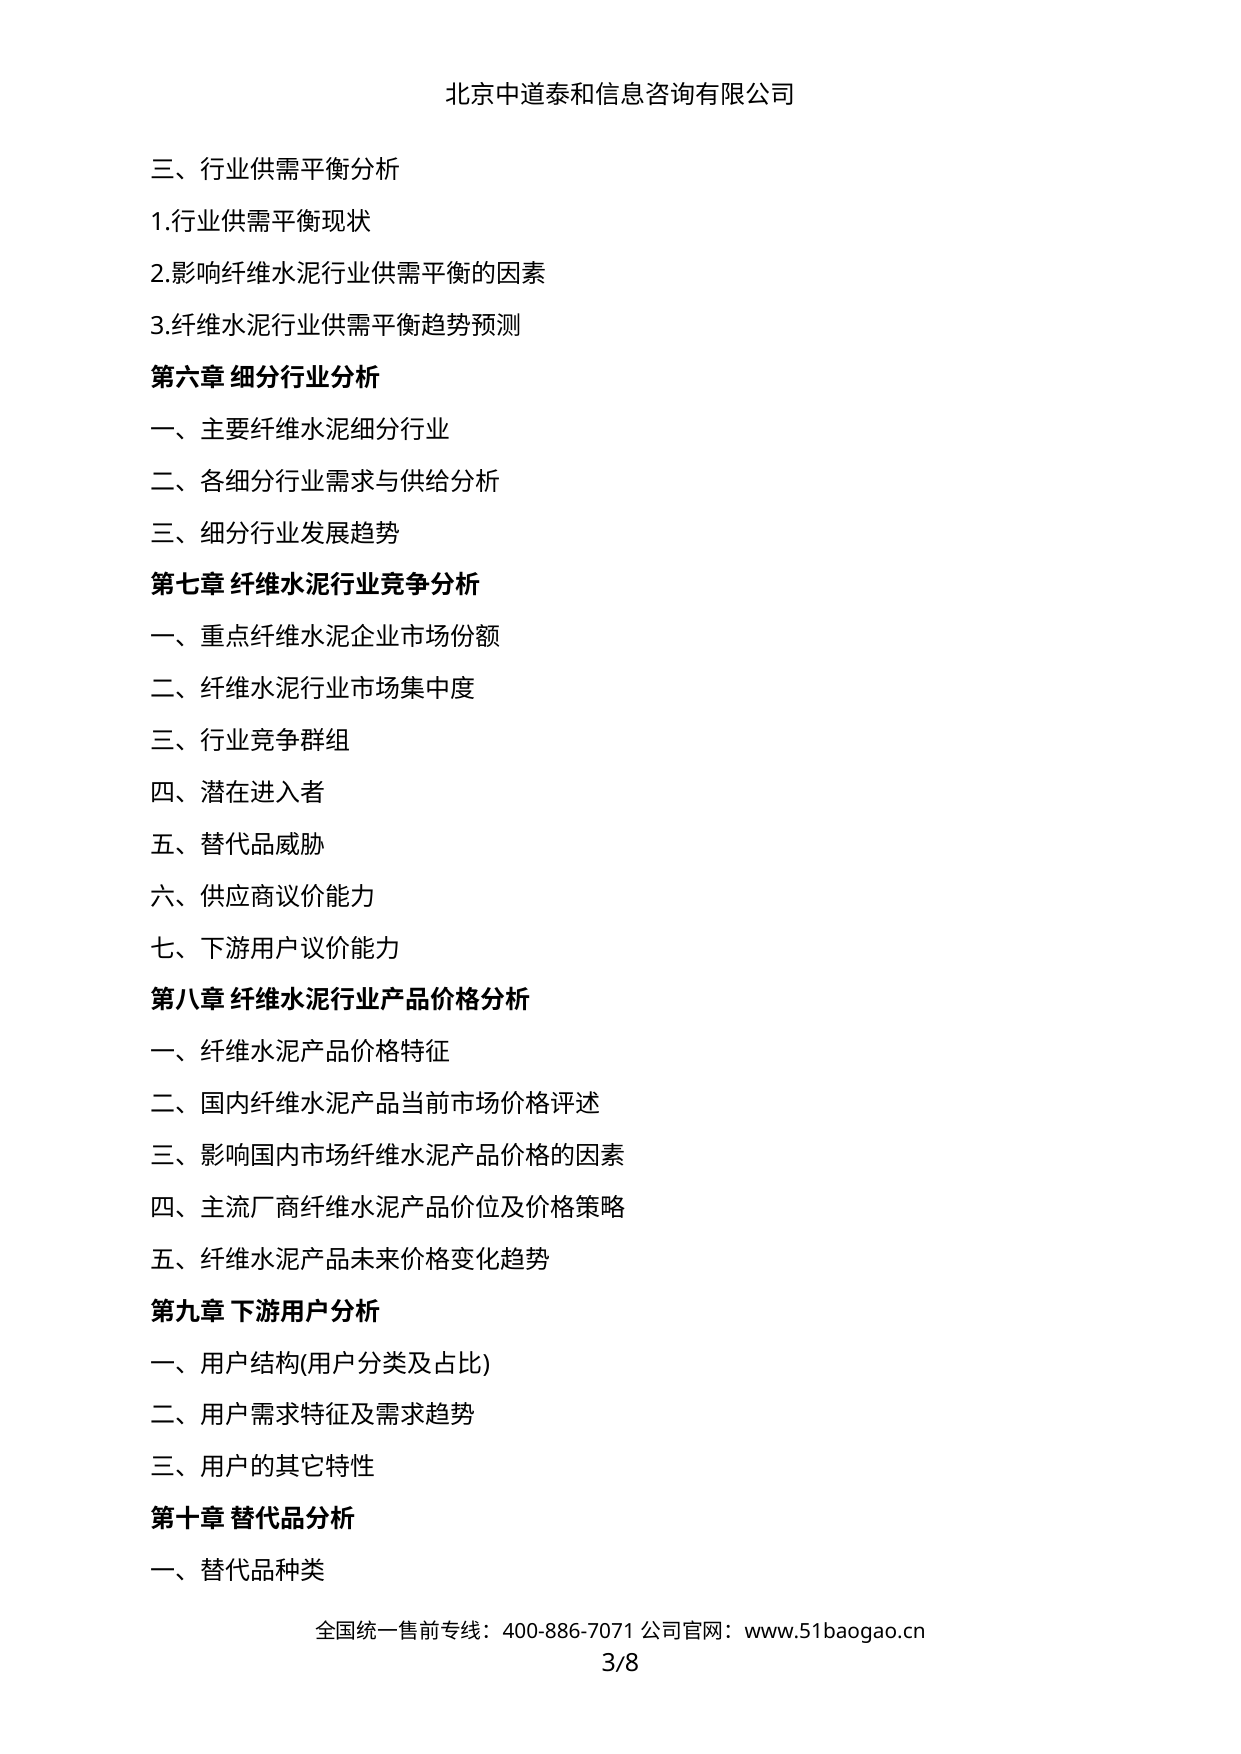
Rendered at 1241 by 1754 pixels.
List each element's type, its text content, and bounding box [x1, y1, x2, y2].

text 二、各细分行业需求与供给分析 [150, 461, 1090, 497]
text 一、替代品种类 [150, 1551, 1090, 1587]
text 1.行业供需平衡现状 [150, 202, 1090, 238]
text 五、纤维水泥产品未来价格变化趋势 [150, 1239, 1090, 1276]
text 五、替代品威胁 [150, 824, 1090, 861]
text 二、用户需求特征及需求趋势 [150, 1395, 1090, 1431]
text 三、行业供需平衡分析 [150, 150, 1090, 186]
text 三、行业竞争群组 [150, 721, 1090, 757]
text 四、主流厂商纤维水泥产品价位及价格策略 [150, 1187, 1090, 1224]
text 二、国内纤维水泥产品当前市场价格评述 [150, 1084, 1090, 1120]
text 第九章 下游用户分析 [150, 1291, 1090, 1327]
text 七、下游用户议价能力 [150, 928, 1090, 964]
text 2.影响纤维水泥行业供需平衡的因素 [150, 254, 1090, 290]
text 第七章 纤维水泥行业竞争分析 [150, 565, 1090, 601]
text 3.纤维水泥行业供需平衡趋势预测 [150, 306, 1090, 342]
text 第六章 细分行业分析 [150, 357, 1090, 394]
text 三、影响国内市场纤维水泥产品价格的因素 [150, 1136, 1090, 1172]
text 一、用户结构(用户分类及占比) [150, 1343, 1090, 1379]
text 第八章 纤维水泥行业产品价格分析 [150, 980, 1090, 1016]
text 三、用户的其它特性 [150, 1447, 1090, 1483]
text 一、重点纤维水泥企业市场份额 [150, 617, 1090, 653]
text 一、纤维水泥产品价格特征 [150, 1032, 1090, 1068]
text 一、主要纤维水泥细分行业 [150, 409, 1090, 446]
text 三、细分行业发展趋势 [150, 513, 1090, 549]
text 四、潜在进入者 [150, 772, 1090, 809]
text 六、供应商议价能力 [150, 876, 1090, 912]
text 二、纤维水泥行业市场集中度 [150, 669, 1090, 705]
text 第十章 替代品分析 [150, 1499, 1090, 1535]
